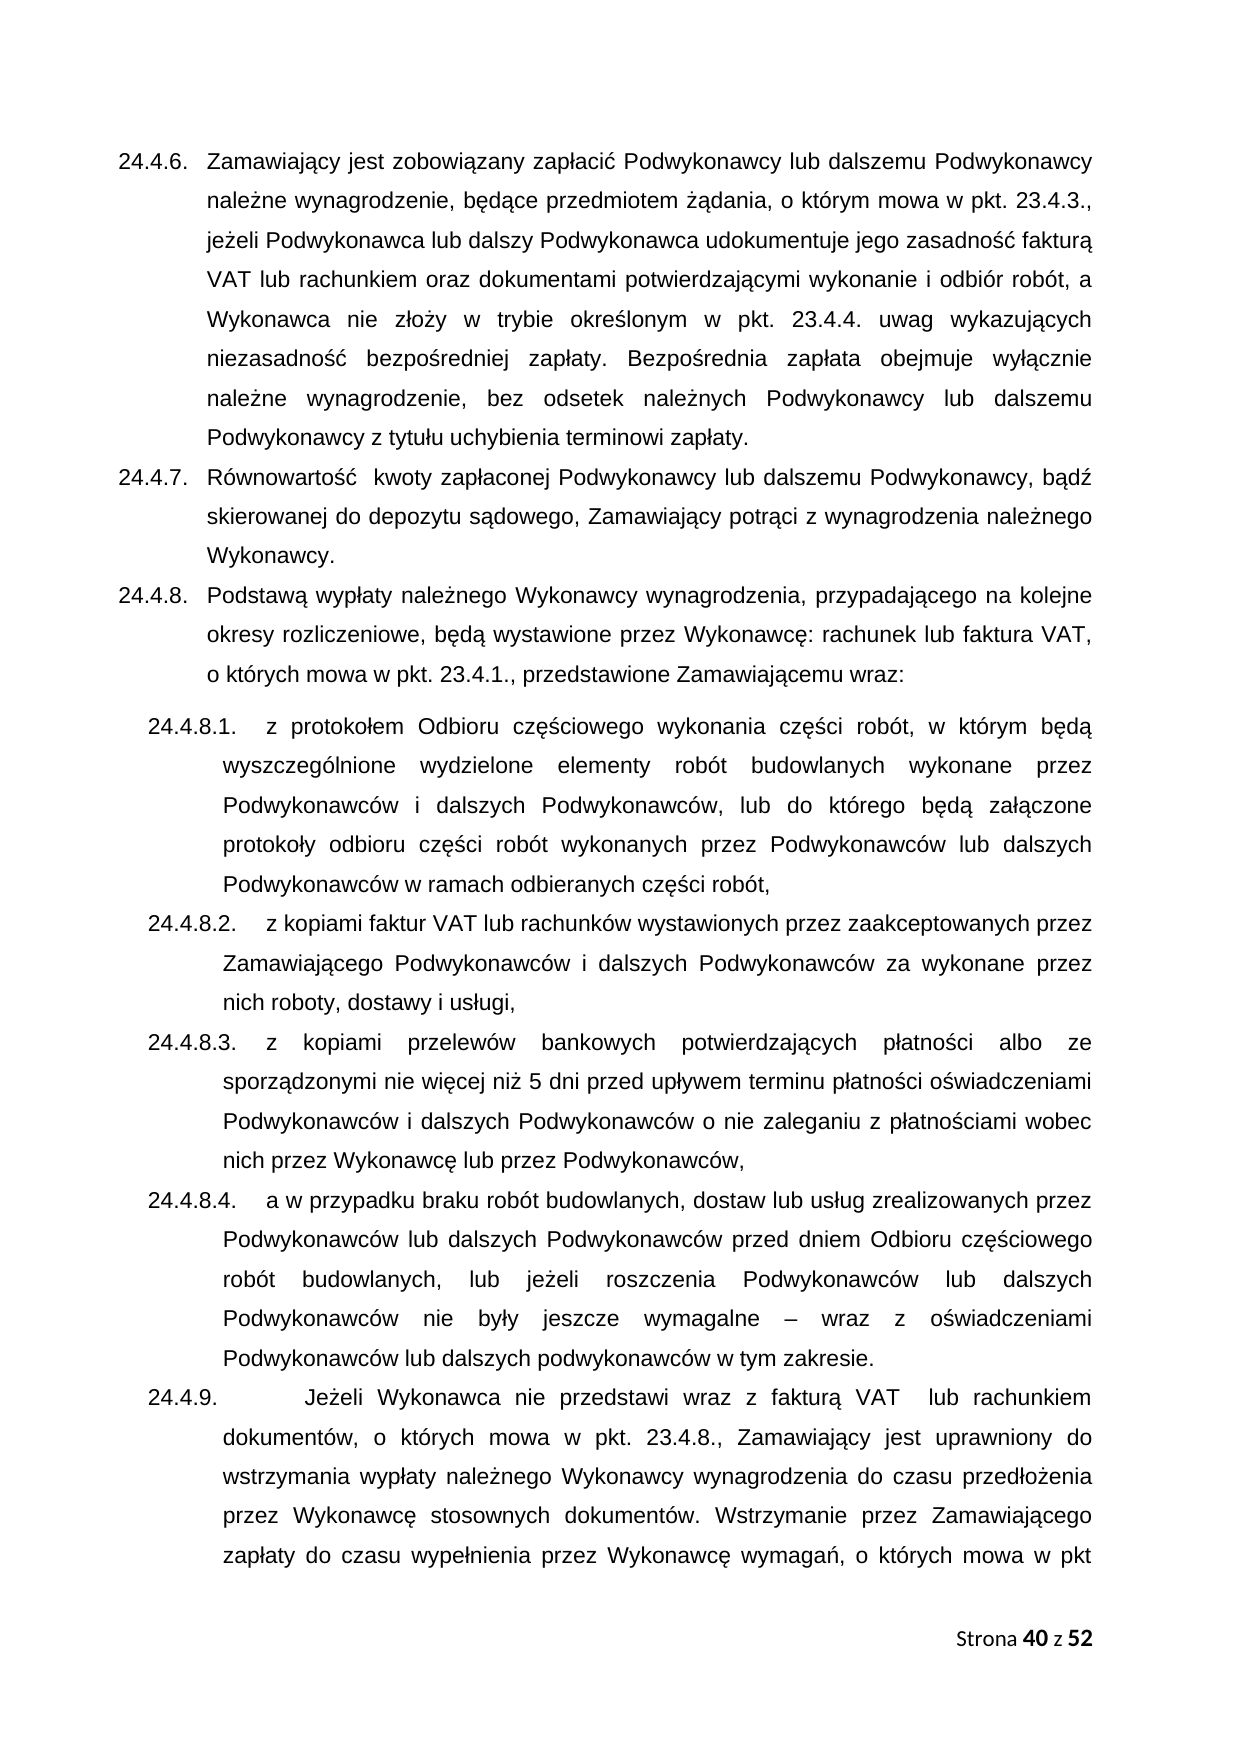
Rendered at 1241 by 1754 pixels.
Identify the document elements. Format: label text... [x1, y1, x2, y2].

list Równowartość kwoty zapłaconej Podwykonawcy lub dalszemu Podwykonawcy, bądź skierowanej do depozytu sądowego, Zamawiający potrąci z wynagrodzenia należnego Wykonawcy. [118, 463, 1093, 569]
list z kopiami faktur VAT lub rachunków wystawionych przez zaakceptowanych przez Zamawiającego Podwykonawców i dalszych Podwykonawców za wykonane przez nich roboty, dostawy i usługi, [148, 910, 1093, 1016]
list z protokołem Odbioru częściowego wykonania części robót, w którym będą wyszczególnione wydzielone elementy robót budowlanych wykonane przez Podwykonawców i dalszych Podwykonawców, lub do którego będą załączone protokoły odbioru części robót wykonanych przez Podwykonawców lub dalszych Podwykonawców w ramach odbieranych części robót, [148, 713, 1093, 897]
list Zamawiający jest zobowiązany zapłacić Podwykonawcy lub dalszemu Podwykonawcy należne wynagrodzenie, będące przedmiotem żądania, o którym mowa w pkt. 23.4.3., jeżeli Podwykonawca lub dalszy Podwykonawca udokumentuje jego zasadność fakturą VAT lub rachunkiem oraz dokumentami potwierdzającymi wykonanie i odbiór robót, a Wykonawca nie złoży w trybie określonym w pkt. 23.4.4. uwag wykazujących niezasadność bezpośredniej zapłaty. Bezpośrednia zapłata obejmuje wyłącznie należne wynagrodzenie, bez odsetek należnych Podwykonawcy lub dalszemu Podwykonawcy z tytułu uchybienia terminowi zapłaty. [118, 148, 1093, 450]
list z kopiami przelewów bankowych potwierdzających płatności albo ze sporządzonymi nie więcej niż 5 dni przed upływem terminu płatności oświadczeniami Podwykonawców i dalszych Podwykonawców o nie zaleganiu z płatnościami wobec nich przez Wykonawcę lub przez Podwykonawców, [148, 1029, 1093, 1173]
list a w przypadku braku robót budowlanych, dostaw lub usług zrealizowanych przez Podwykonawców lub dalszych Podwykonawców przed dniem Odbioru częściowego robót budowlanych, lub jeżeli roszczenia Podwykonawców lub dalszych Podwykonawców nie były jeszcze wymagalne – wraz z oświadczeniami Podwykonawców lub dalszych podwykonawców w tym zakresie. [148, 1187, 1093, 1371]
list Podstawą wypłaty należnego Wykonawcy wynagrodzenia, przypadającego na kolejne okresy rozliczeniowe, będą wystawione przez Wykonawcę: rachunek lub faktura VAT, o których mowa w pkt. 23.4.1., przedstawione Zamawiającemu wraz: [118, 582, 1093, 687]
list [148, 1384, 1093, 1568]
